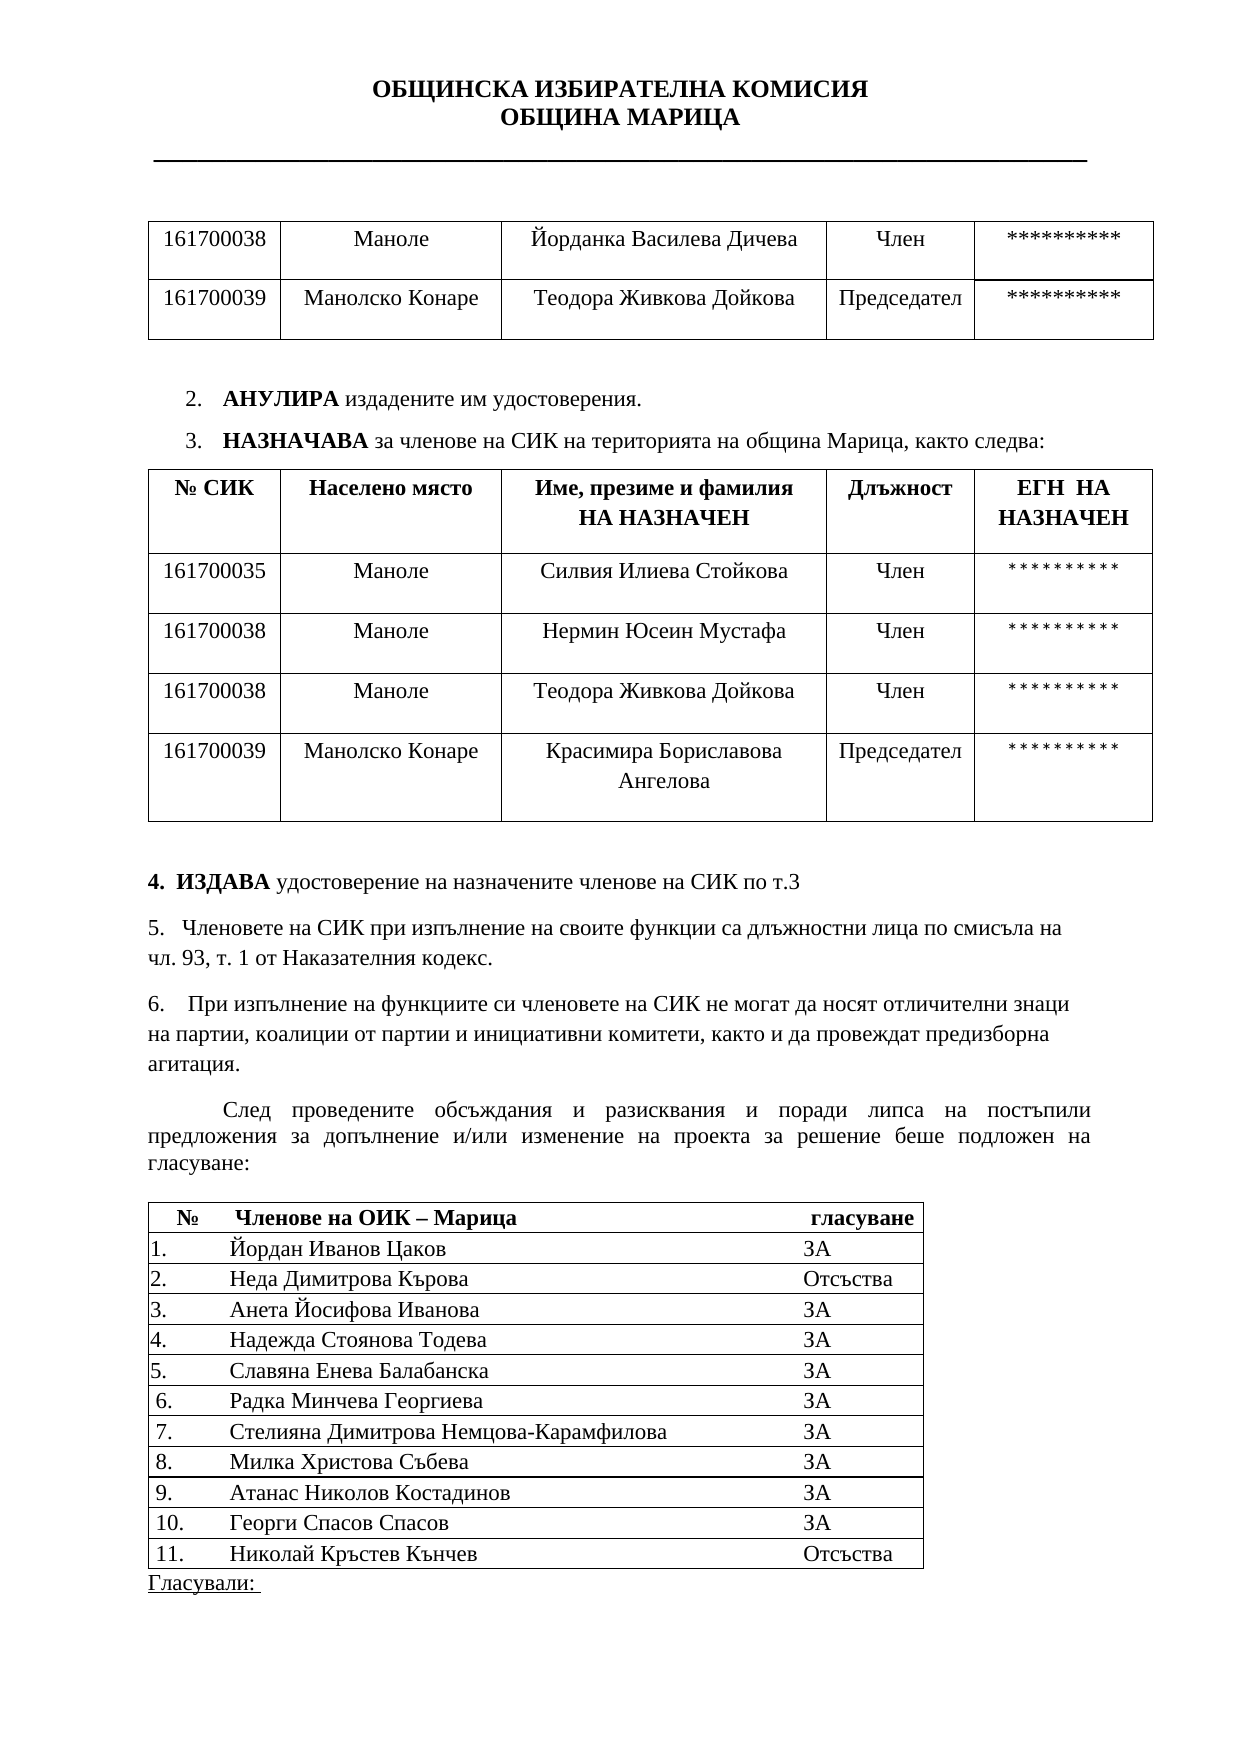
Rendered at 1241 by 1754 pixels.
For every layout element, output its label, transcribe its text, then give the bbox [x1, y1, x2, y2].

table_cell Маноле [281, 222, 501, 279]
table_header Членове на ОИК – Марица [228, 1203, 769, 1232]
table_cell [769, 1294, 779, 1324]
table_cell Теодора Живкова Дойкова [502, 280, 826, 338]
table_cell [780, 1386, 791, 1415]
table_cell ЗА [801, 1478, 923, 1507]
table_cell [791, 1386, 801, 1415]
list АНУЛИРА издадените им удостоверения. [185, 385, 1093, 412]
text След проведените обсъждания и разисквания и поради липса на постъпили предложения за допълнение и/или изменение на проекта за решение беше подложен на гласуване: [148, 1096, 1093, 1175]
table_cell Неда Димитрова Кърова [228, 1264, 769, 1293]
table_cell Атанас Николов Костадинов [228, 1478, 769, 1507]
table_cell Анета Йосифова Иванова [228, 1294, 769, 1324]
table_cell 161700039 [149, 734, 280, 821]
table_cell 7. [149, 1416, 228, 1446]
table_cell Красимира Бориславова Ангелова [502, 734, 826, 821]
table_cell [791, 1325, 801, 1354]
table_cell [791, 1478, 801, 1507]
table_cell [769, 1355, 779, 1385]
table_cell 161700035 [149, 554, 280, 613]
table_cell Председател [827, 734, 974, 821]
table_cell Славяна Енева Балабанска [228, 1355, 769, 1385]
table_cell Йорданка Василева Дичева [502, 222, 826, 279]
table_cell [791, 1416, 801, 1446]
table_cell Милка Христова Събева [228, 1447, 769, 1476]
table_cell [780, 1233, 791, 1263]
table_cell ЗА [801, 1233, 923, 1263]
table_cell Теодора Живкова Дойкова [502, 674, 826, 733]
table_header Длъжност [827, 470, 974, 553]
table_cell 161700038 [149, 674, 280, 733]
table_cell [769, 1264, 779, 1293]
table_header гласуване [801, 1203, 923, 1232]
table_cell Маноле [281, 614, 501, 673]
table_cell [791, 1539, 801, 1568]
table_cell Член [827, 674, 974, 733]
table_cell Член [827, 554, 974, 613]
table_cell [769, 1447, 779, 1476]
table_header [769, 1203, 779, 1232]
table_header Име, презиме и фамилия НА НАЗНАЧЕН [502, 470, 826, 553]
table_cell ЗА [801, 1294, 923, 1324]
table_cell [791, 1294, 801, 1324]
table_cell 161700038 [149, 222, 280, 279]
table_cell Надежда Стоянова Тодева [228, 1325, 769, 1354]
table_header [791, 1203, 801, 1232]
table_cell 4. [149, 1325, 228, 1354]
table_cell [791, 1447, 801, 1476]
table_header № [149, 1203, 228, 1232]
table_cell Силвия Илиева Стойкова [502, 554, 826, 613]
table_header ЕГН НА НАЗНАЧЕН [975, 470, 1152, 553]
table_cell [780, 1416, 791, 1446]
table_cell [791, 1233, 801, 1263]
table_cell Член [827, 222, 974, 279]
table_cell ********** [975, 554, 1152, 613]
table_cell 10. [149, 1508, 228, 1537]
table_cell 6. [149, 1386, 228, 1415]
table_cell Отсъства [801, 1539, 923, 1568]
table_cell 2. [149, 1264, 228, 1293]
list НАЗНАЧАВА за членове на СИК на територията на община Марица, както следва: [185, 427, 1093, 454]
text 4. ИЗДАВА удостоверение на назначените членове на СИК по т.3 [148, 868, 1093, 894]
table_cell [780, 1539, 791, 1568]
table_cell Манолско Конаре [281, 280, 501, 338]
table_header [780, 1203, 791, 1232]
table_cell [769, 1386, 779, 1415]
table_cell ЗА [801, 1386, 923, 1415]
table_cell [780, 1447, 791, 1476]
table_cell 1. [149, 1233, 228, 1263]
table_cell ЗА [801, 1416, 923, 1446]
table_cell [791, 1508, 801, 1537]
table_cell Стелияна Димитрова Немцова-Карамфилова [228, 1416, 769, 1446]
table_cell ********** [975, 222, 1153, 279]
table_cell Председател [827, 280, 974, 338]
table_cell Нермин Юсеин Мустафа [502, 614, 826, 673]
table_cell [769, 1539, 779, 1568]
table_cell ********** [975, 674, 1152, 733]
table_header Населено място [281, 470, 501, 553]
table_cell [769, 1478, 779, 1507]
table_cell [791, 1355, 801, 1385]
table_cell 11. [149, 1539, 228, 1568]
table_cell ЗА [801, 1325, 923, 1354]
table_cell 8. [149, 1447, 228, 1476]
table_cell [780, 1325, 791, 1354]
table_cell ********** [975, 614, 1152, 673]
table_cell Николай Кръстев Кънчев [228, 1539, 769, 1568]
table_cell Член [827, 614, 974, 673]
table_cell ЗА [801, 1355, 923, 1385]
table_cell 9. [149, 1478, 228, 1507]
table_cell Манолско Конаре [281, 734, 501, 821]
table_cell [769, 1416, 779, 1446]
table_cell [769, 1233, 779, 1263]
table_cell Отсъства [801, 1264, 923, 1293]
table_cell ********** [975, 281, 1153, 338]
table_cell 5. [149, 1355, 228, 1385]
table_cell ********** [975, 734, 1152, 821]
table_cell [780, 1508, 791, 1537]
table_cell [780, 1478, 791, 1507]
table_cell [780, 1355, 791, 1385]
text Гласували: [148, 1569, 1093, 1595]
table_cell Маноле [281, 554, 501, 613]
table_cell ЗА [801, 1447, 923, 1476]
table_cell [791, 1264, 801, 1293]
table_cell [769, 1508, 779, 1537]
table_cell Радка Минчева Георгиева [228, 1386, 769, 1415]
table_cell Йордан Иванов Цаков [228, 1233, 769, 1263]
table_cell [769, 1325, 779, 1354]
text 5. Членовете на СИК при изпълнение на своите функции са длъжностни лица по смисъла на чл. 93, т. 1 от Наказателния кодекс. [148, 914, 1093, 971]
table_header № СИК [149, 470, 280, 553]
table_cell [780, 1294, 791, 1324]
table_cell 161700038 [149, 614, 280, 673]
table_cell 161700039 [149, 280, 280, 338]
text 6. При изпълнение на функциите си членовете на СИК не могат да носят отличителни знаци на партии, коалиции от партии и инициативни комитети, както и да провеждат предизборна агитация. [148, 990, 1093, 1077]
table_cell Георги Спасов Спасов [228, 1508, 769, 1537]
table_cell 3. [149, 1294, 228, 1324]
table_cell [780, 1264, 791, 1293]
table_cell Маноле [281, 674, 501, 733]
table_cell ЗА [801, 1508, 923, 1537]
